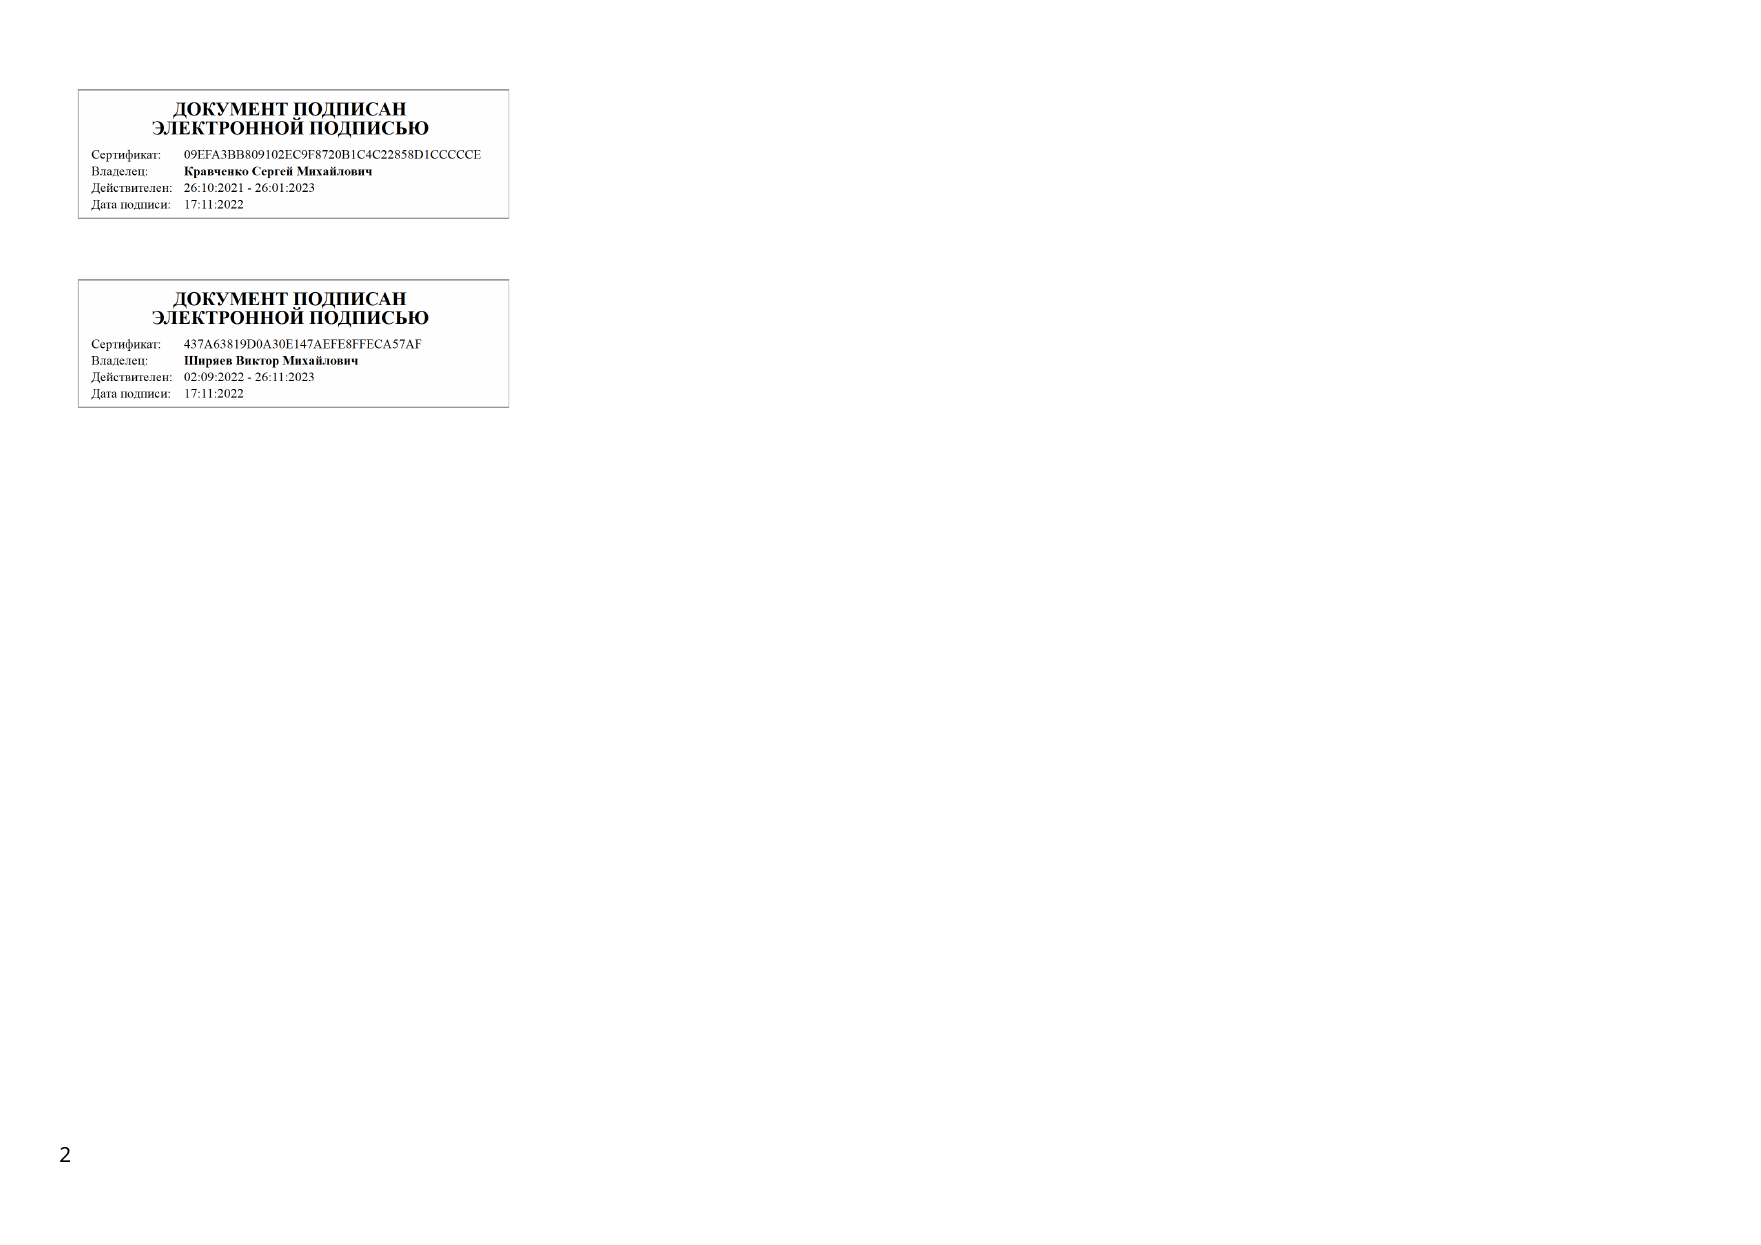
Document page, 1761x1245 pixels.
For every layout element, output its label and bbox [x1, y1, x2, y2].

picture [77, 89, 510, 219]
picture [77, 279, 510, 408]
